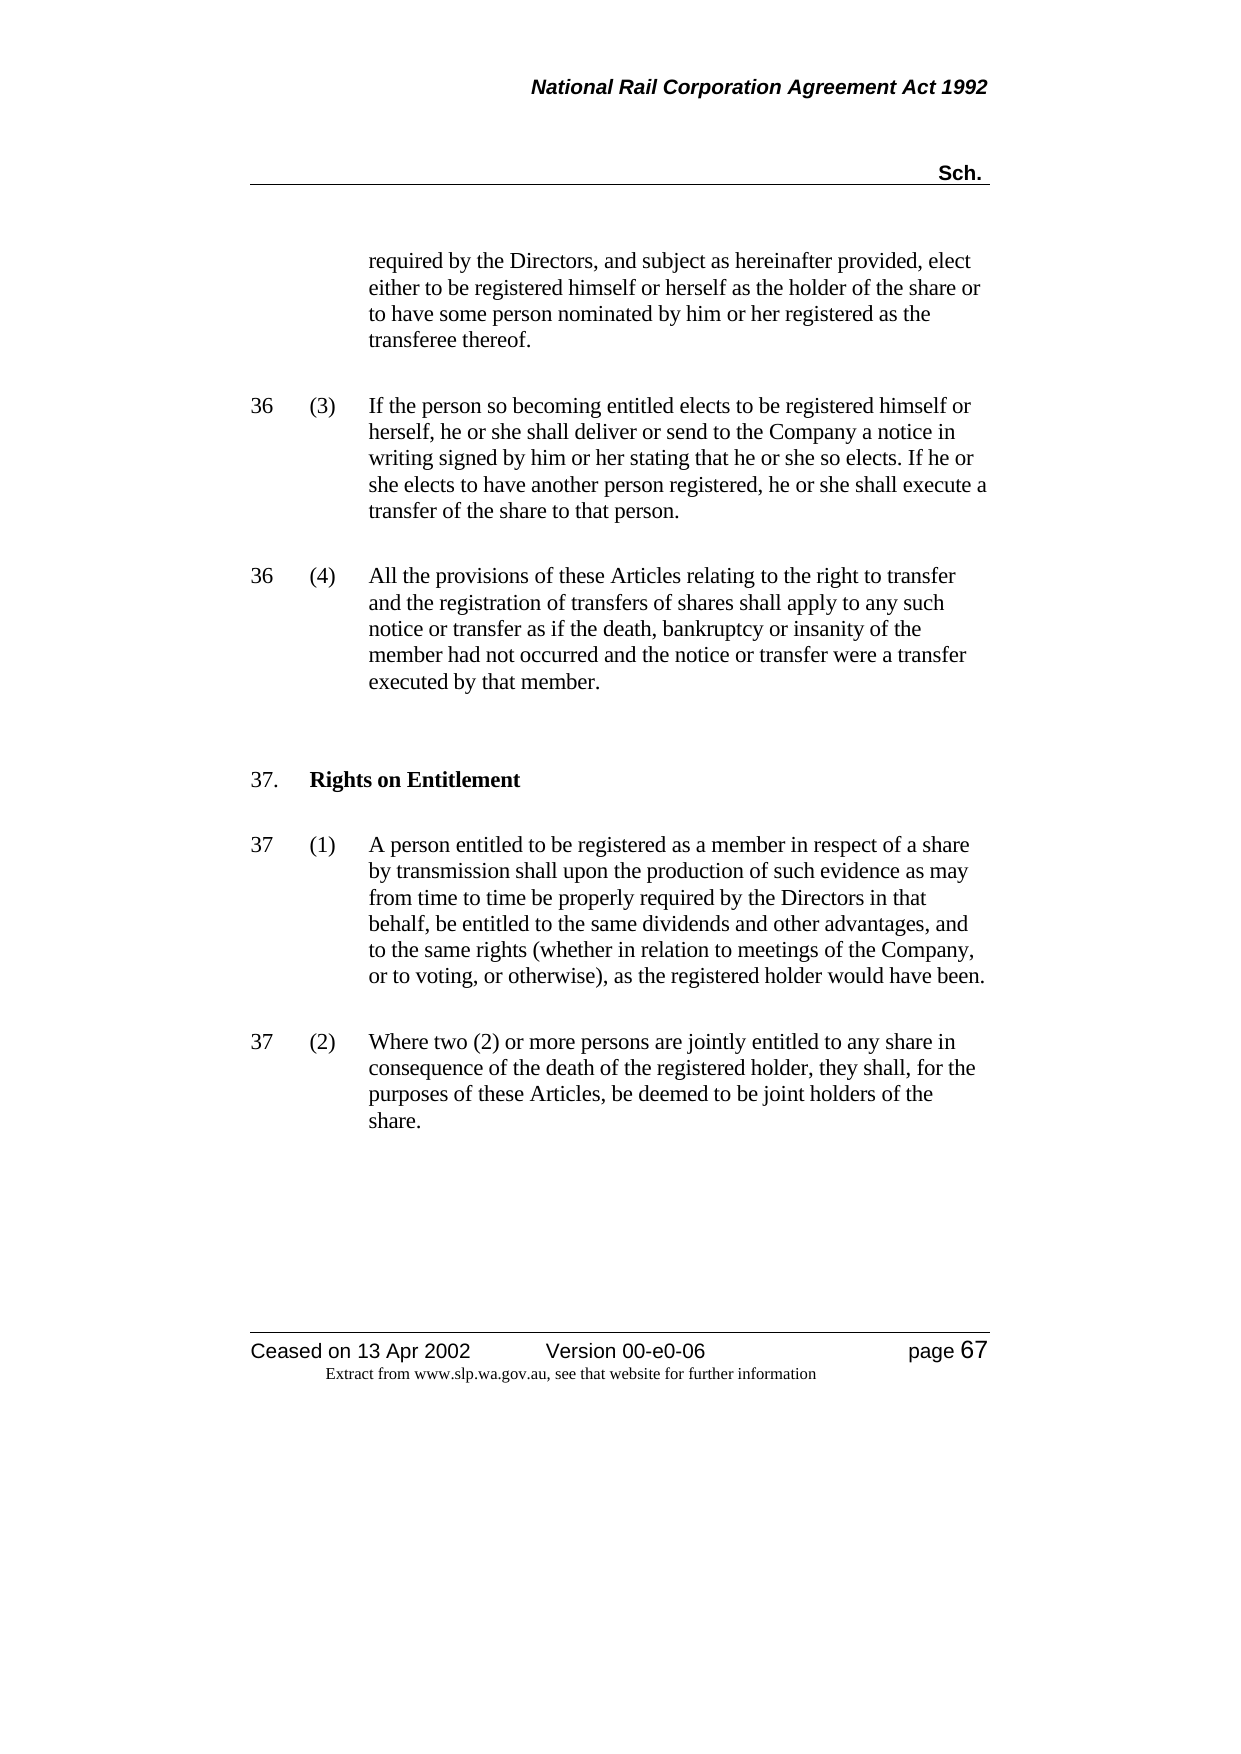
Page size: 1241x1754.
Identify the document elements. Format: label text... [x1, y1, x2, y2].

text 36 (3) If the person so becoming entitled elects to be registered himself or herself, he or she shall deliver or send to the Company a notice in writing signed by him or her stating that he or she so elects. If he or she elects to have another person registered, he or she shall execute a transfer of the share to that person. [250, 392, 990, 523]
text 37 (1) A person entitled to be registered as a member in respect of a share by transmission shall upon the production of such evidence as may from time to time be properly required by the Directors in that behalf, be entitled to the same dividends and other advantages, and to the same rights (whether in relation to meetings of the Company, or to voting, or otherwise), as the registered holder would have been. [250, 831, 990, 989]
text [250, 247, 990, 353]
text 37. Rights on Entitlement [250, 766, 990, 792]
text 37 (2) Where two (2) or more persons are jointly entitled to any share in consequence of the death of the registered holder, they shall, for the purposes of these Articles, be deemed to be joint holders of the share. [250, 1028, 990, 1133]
text 36 (4) All the provisions of these Articles relating to the right to transfer and the registration of transfers of shares shall apply to any such notice or transfer as if the death, bankruptcy or insanity of the member had not occurred and the notice or transfer were a transfer executed by that member. [250, 562, 990, 694]
